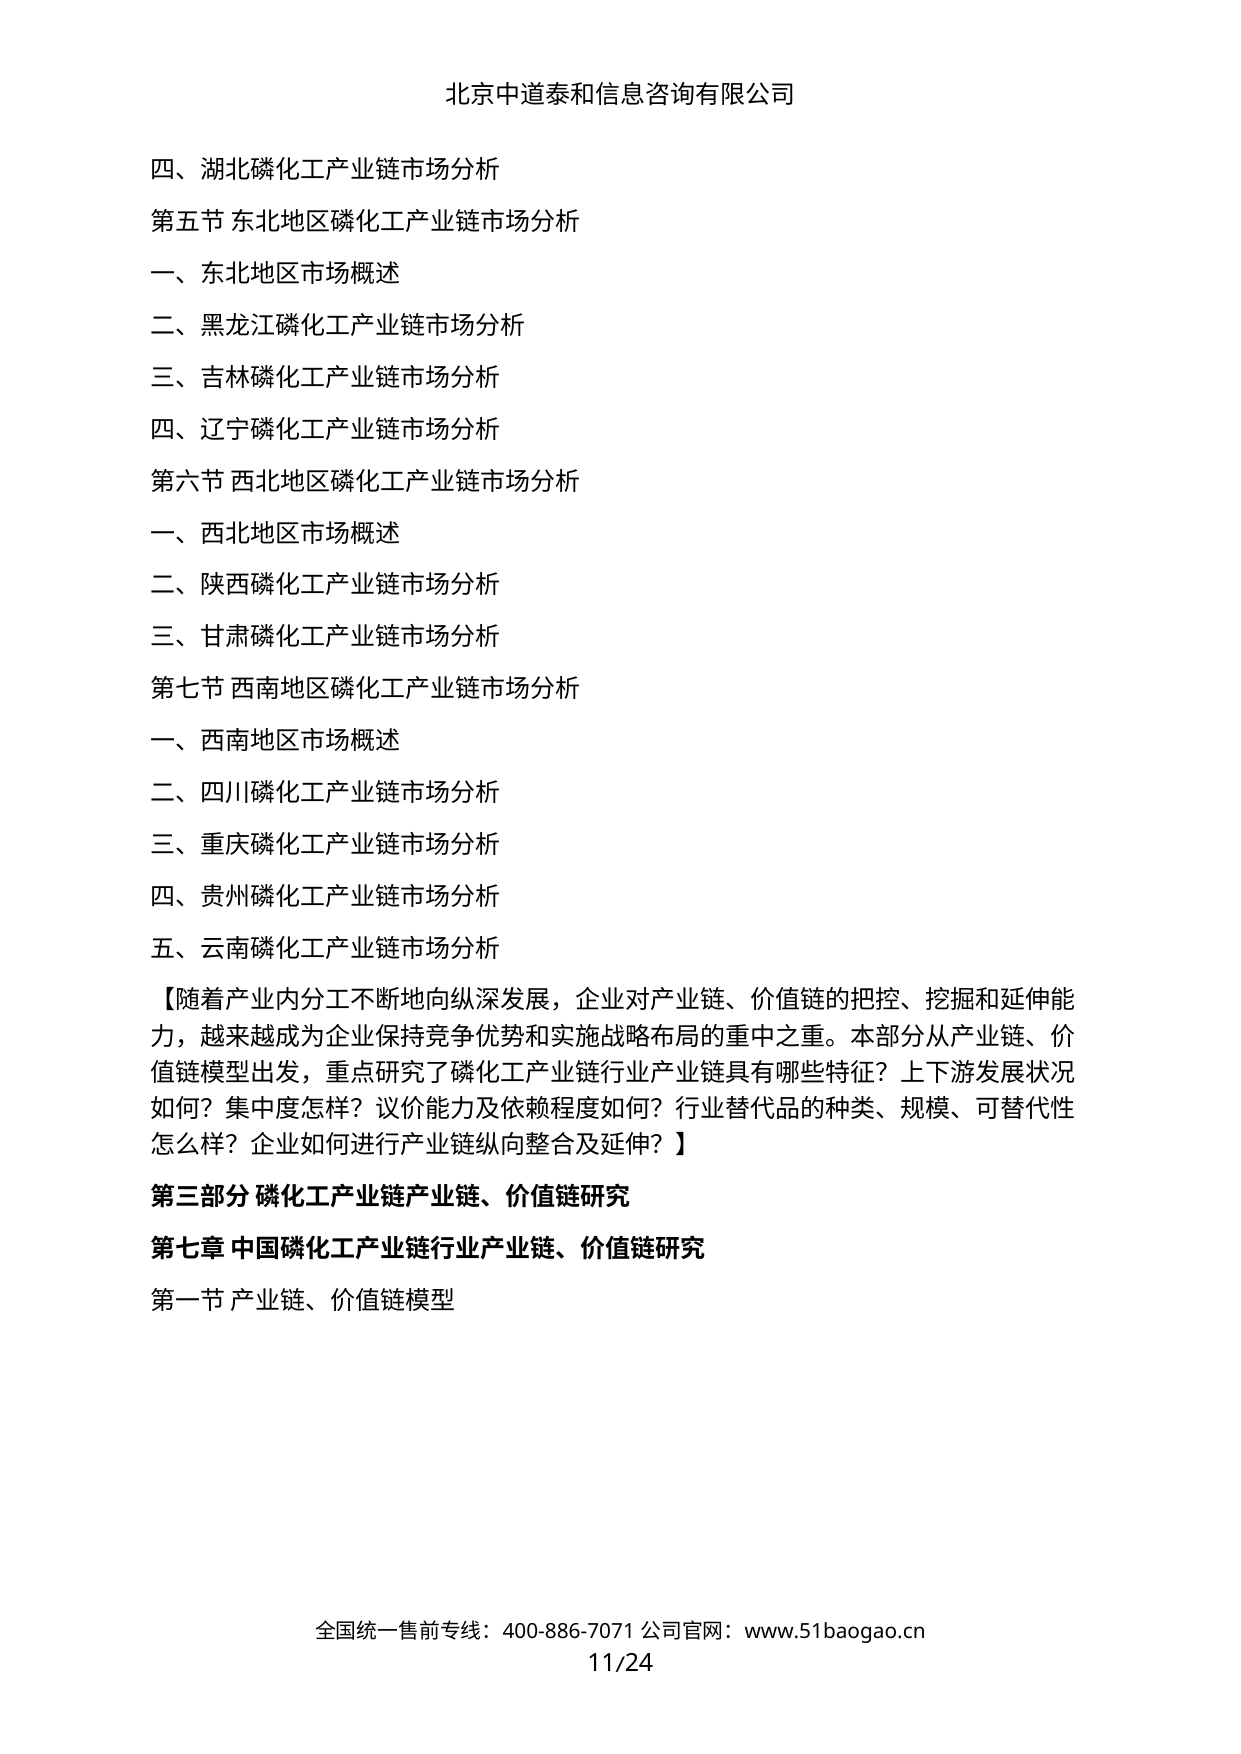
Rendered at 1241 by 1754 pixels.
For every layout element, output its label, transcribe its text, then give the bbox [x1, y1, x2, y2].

text 【随着产业内分工不断地向纵深发展，企业对产业链、价值链的把控、挖掘和延伸能力，越来越成为企业保持竞争优势和实施战略布局的重中之重。本部分从产业链、价值链模型出发，重点研究了磷化工产业链行业产业链具有哪些特征？上下游发展状况如何？集中度怎样？议价能力及依赖程度如何？行业替代品的种类、规模、可替代性怎么样？企业如何进行产业链纵向整合及延伸？】 [150, 980, 1090, 1161]
text 二、黑龙江磷化工产业链市场分析 [150, 306, 1090, 342]
text 二、陕西磷化工产业链市场分析 [150, 565, 1090, 601]
text 第三部分 磷化工产业链产业链、价值链研究 [150, 1177, 1090, 1213]
text 四、湖北磷化工产业链市场分析 [150, 150, 1090, 186]
text 三、吉林磷化工产业链市场分析 [150, 357, 1090, 394]
text 三、甘肃磷化工产业链市场分析 [150, 617, 1090, 653]
text 三、重庆磷化工产业链市场分析 [150, 824, 1090, 861]
text 第七节 西南地区磷化工产业链市场分析 [150, 669, 1090, 705]
text 一、西北地区市场概述 [150, 513, 1090, 549]
text 四、辽宁磷化工产业链市场分析 [150, 409, 1090, 446]
text 一、东北地区市场概述 [150, 254, 1090, 290]
text 一、西南地区市场概述 [150, 721, 1090, 757]
text 第五节 东北地区磷化工产业链市场分析 [150, 202, 1090, 238]
text 四、贵州磷化工产业链市场分析 [150, 876, 1090, 912]
text 二、四川磷化工产业链市场分析 [150, 772, 1090, 809]
text 第七章 中国磷化工产业链行业产业链、价值链研究 [150, 1229, 1090, 1265]
text 五、云南磷化工产业链市场分析 [150, 928, 1090, 964]
text 第一节 产业链、价值链模型 [150, 1281, 1090, 1317]
text 第六节 西北地区磷化工产业链市场分析 [150, 461, 1090, 497]
